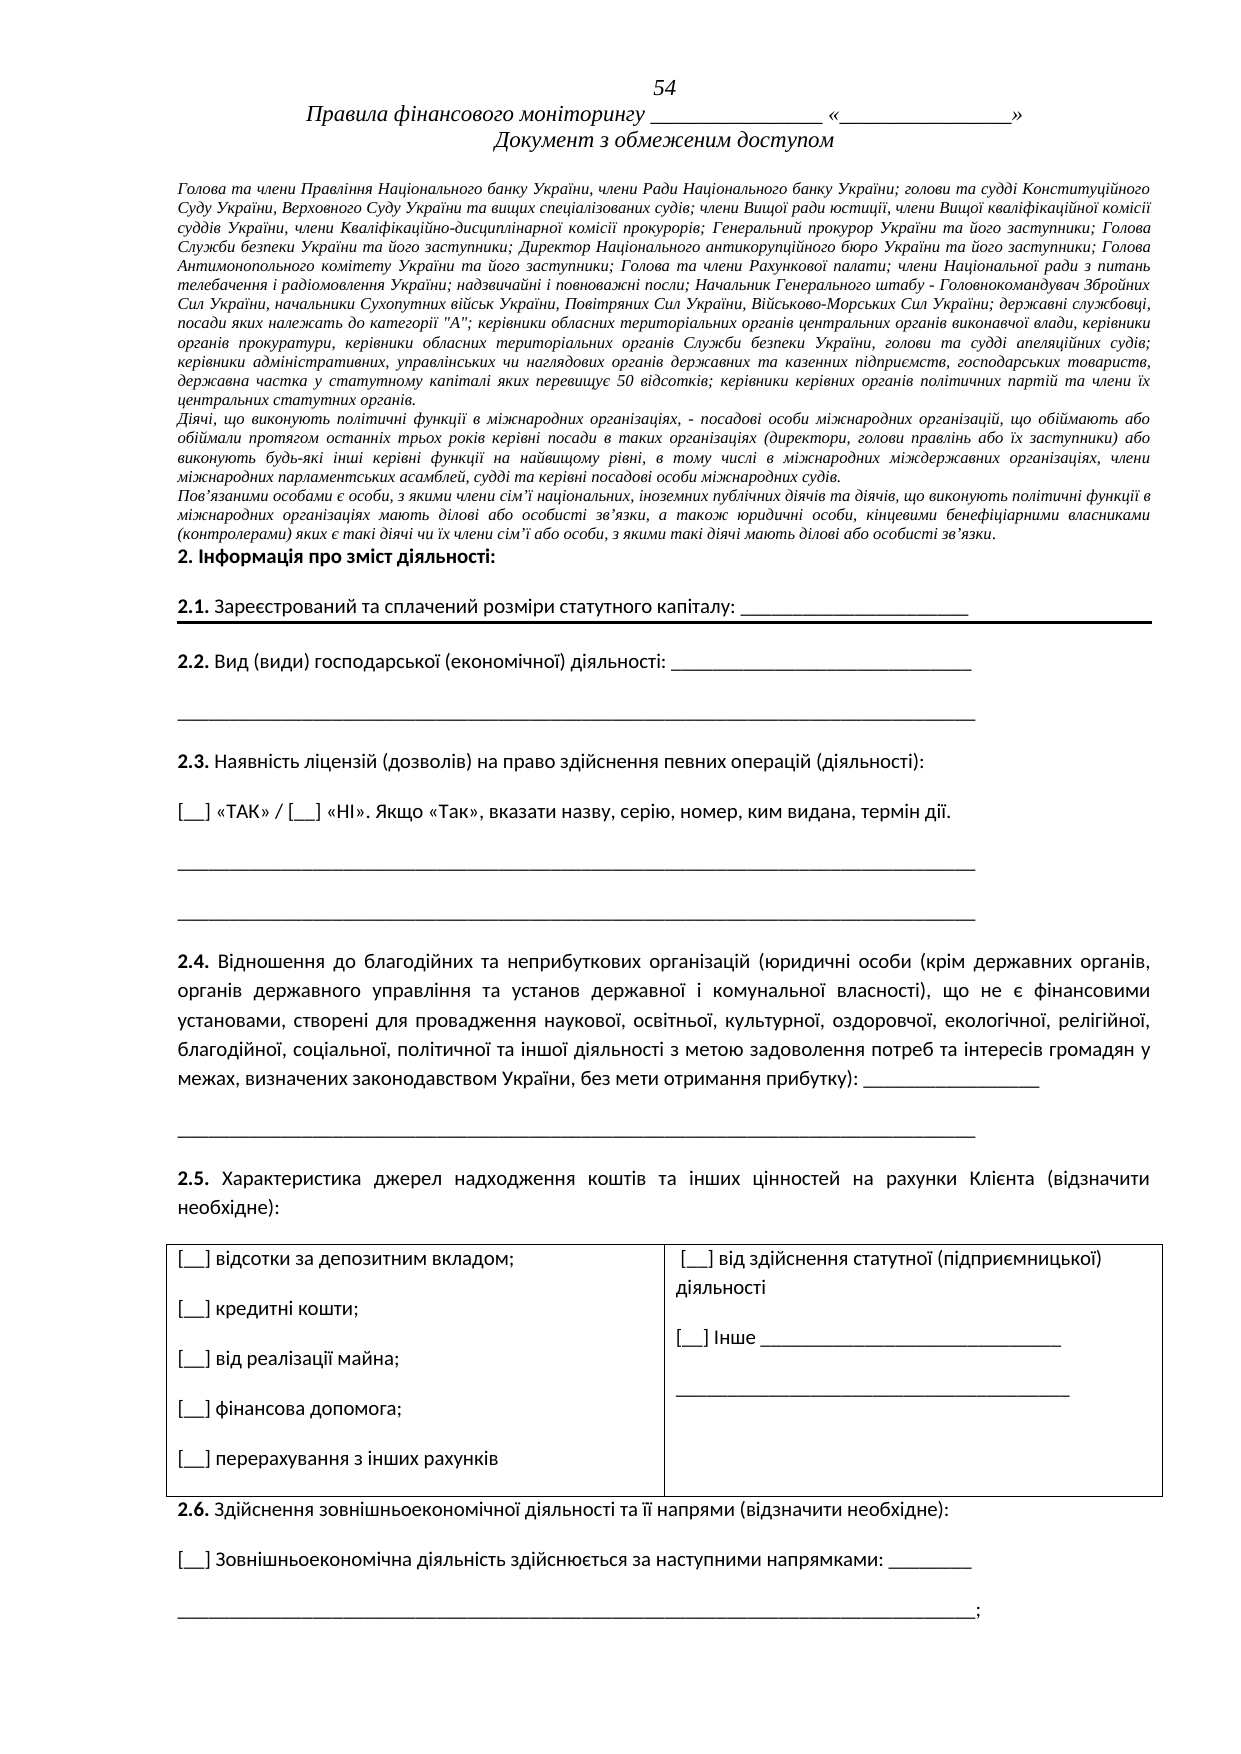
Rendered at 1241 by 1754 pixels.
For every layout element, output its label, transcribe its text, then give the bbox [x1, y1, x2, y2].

text Пов’язаними особами є особи, з якими члени сім’ї національних, іноземних публічних діячів та діячів, що виконують політичні функції в міжнародних організаціях мають ділові або особисті зв’язки, а також юридичні особи, кінцевими бенефіціарними власниками (контролерами) яких є такі діячі чи їх члени сім’ї або особи, з якими такі діячі мають ділові або особисті зв’язки. [177, 486, 1152, 543]
table_header [__] відсотки за депозитним вкладом; [__] кредитні кошти; [__] від реалізації майна; [__] фінансова допомога; [__] перерахування з інших рахунків [167, 1245, 664, 1496]
text _____________________________________________________________________________ [177, 698, 1152, 724]
text [__] Зовнішньоекономічна діяльність здійснюється за наступними напрямками: ________ [177, 1547, 1152, 1572]
text _____________________________________________________________________________; [177, 1597, 1152, 1622]
text 2.3. Наявність ліцензій (дозволів) на право здійснення певних операцій (діяльності): [177, 748, 1152, 774]
text 2.4. Відношення до благодійних та неприбуткових організацій (юридичні особи (крім державних органів, органів державного управління та установ державної і комунальної власності), що не є фінансовими установами, створені для провадження наукової, освітньої, культурної, оздоровчої, екологічної, релігійної, благодійної, соціальної, політичної та іншої діяльності з метою задоволення потреб та інтересів громадян у межах, визначених законодавством України, без мети отримання прибутку): _________________ [177, 948, 1152, 1091]
text 2.6. Здійснення зовнішньоекономічної діяльності та її напрями (відзначити необхідне): [177, 1497, 1152, 1522]
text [177, 179, 1152, 409]
text _____________________________________________________________________________ [177, 1115, 1152, 1141]
text 2.5. Характеристика джерел надходження коштів та інших цінностей на рахунки Клієнта (відзначити необхідне): [177, 1165, 1152, 1220]
text [__] «ТАК» / [__] «НІ». Якщо «Так», вказати назву, серію, номер, ким видана, термін дії. [177, 798, 1152, 824]
text _____________________________________________________________________________ [177, 848, 1152, 874]
text 2. Інформація про зміст діяльності: [177, 543, 1152, 569]
text Діячі, що виконують політичні функції в міжнародних організаціях, - посадові особи міжнародних організацій, що обіймають або обіймали протягом останніх трьох років керівні посади в таких організаціях (директори, голови правлінь або їх заступники) або виконують будь-які інші керівні функції на найвищому рівні, в тому числі в міжнародних міждержавних організаціях, члени міжнародних парламентських асамблей, судді та керівні посадові особи міжнародних судів. [177, 409, 1152, 486]
text 2.1. Зареєстрований та сплачений розміри статутного капіталу: ______________________ [177, 593, 1152, 621]
text 2.2. Вид (види) господарської (економічної) діяльності: _____________________________ [177, 648, 1152, 674]
table_header [__] від здійснення статутної (підприємницької) діяльності [__] Інше _____________________________ ______________________________________ [665, 1245, 1162, 1496]
text _____________________________________________________________________________ [177, 898, 1152, 924]
